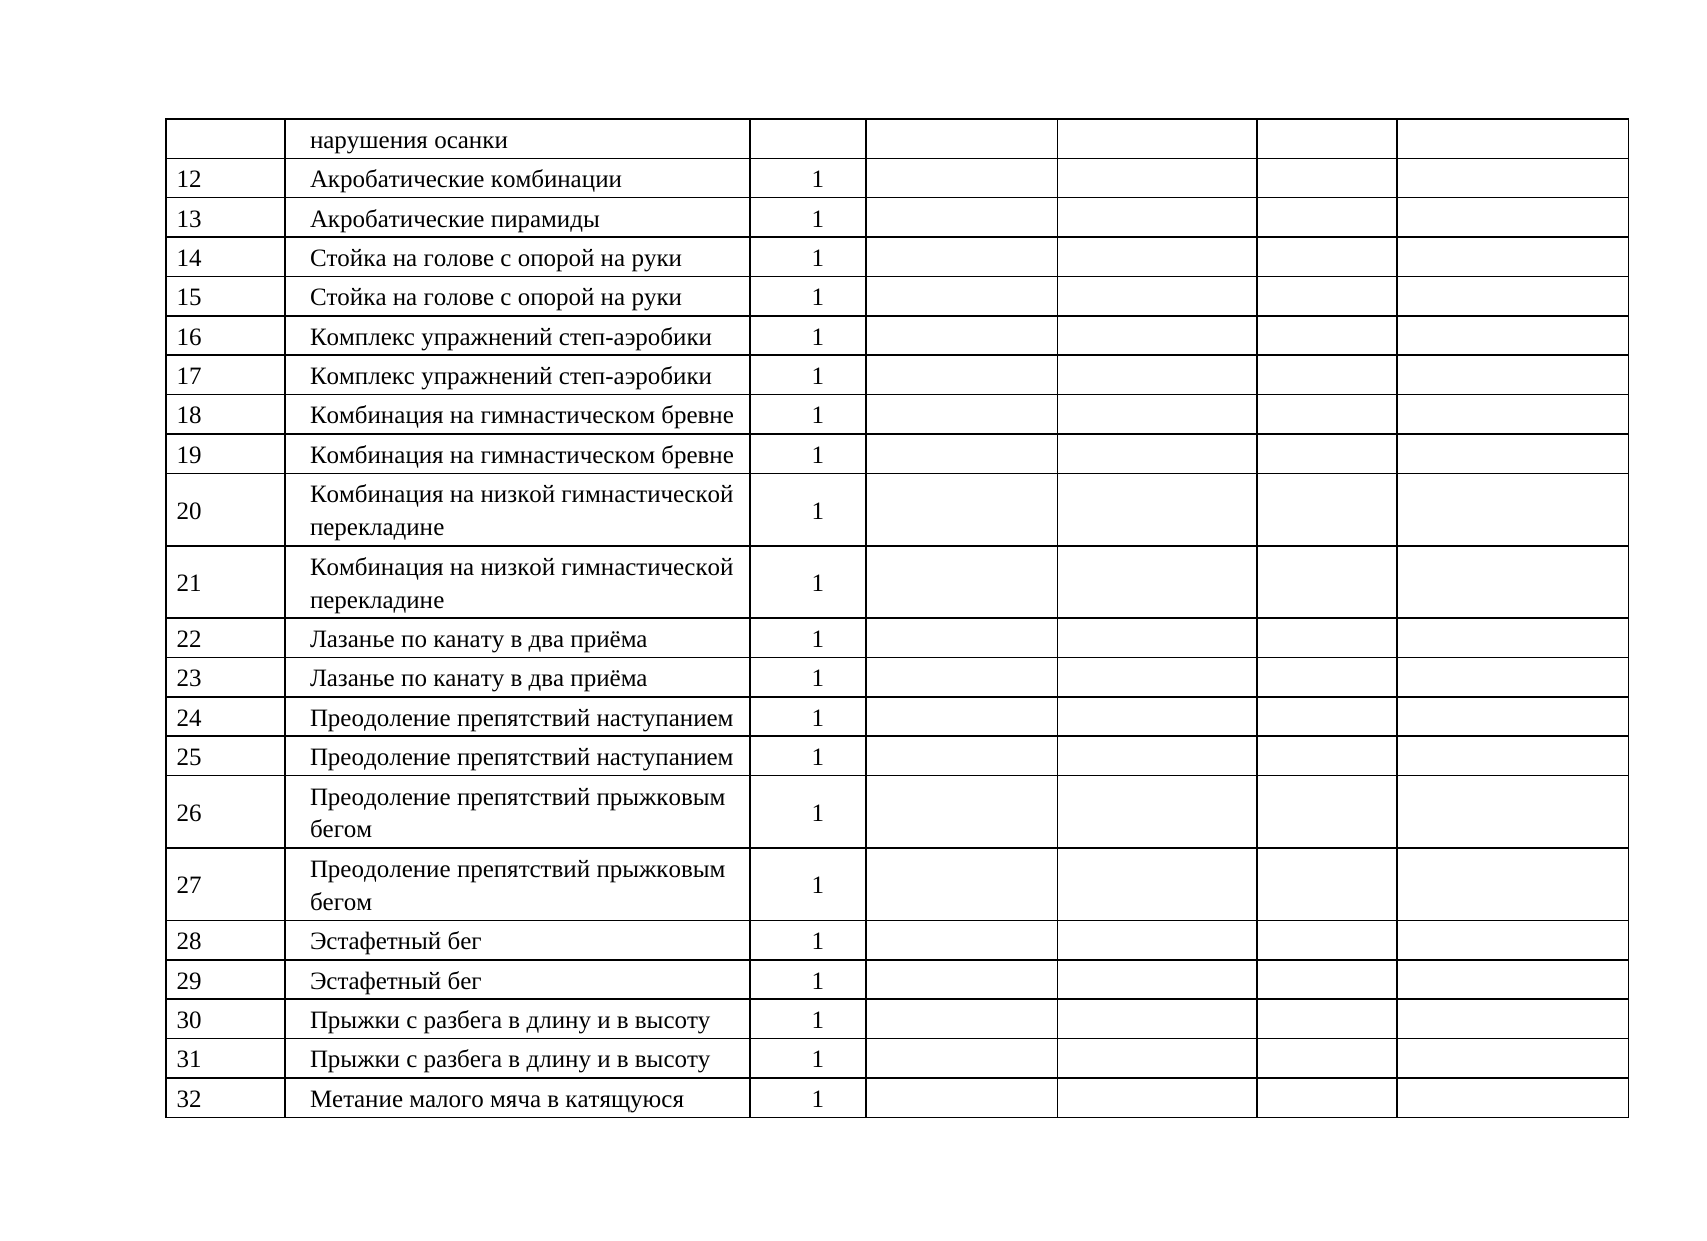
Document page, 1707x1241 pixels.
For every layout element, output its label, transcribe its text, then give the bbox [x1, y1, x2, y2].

table_cell [1398, 356, 1628, 394]
table_cell 1 [751, 849, 865, 919]
table_cell [867, 435, 1057, 472]
table_cell [1058, 198, 1256, 236]
table_cell [1058, 120, 1256, 157]
table_cell [867, 120, 1057, 157]
table_cell Лазанье по канату в два приёма [286, 658, 749, 696]
table_cell [1258, 1079, 1396, 1116]
table_cell 23 [167, 658, 284, 696]
table_cell 31 [167, 1039, 284, 1077]
table_cell Комплекс упражнений степ-аэробики [286, 317, 749, 354]
table_cell 13 [167, 198, 284, 236]
table_cell Эстафетный бег [286, 921, 749, 959]
table_cell [1058, 619, 1256, 657]
table_cell [867, 277, 1057, 315]
table_cell [867, 238, 1057, 276]
table_cell [1258, 120, 1396, 157]
table_cell [867, 198, 1057, 236]
table_cell [1398, 658, 1628, 696]
table_cell [1058, 238, 1256, 276]
table_cell [1058, 474, 1256, 545]
table_cell Стойка на голове с опорой на руки [286, 238, 749, 276]
table_cell 20 [167, 474, 284, 545]
table_cell [1258, 277, 1396, 315]
table_cell [867, 658, 1057, 696]
table_cell [867, 619, 1057, 657]
table_cell 26 [167, 776, 284, 847]
table_cell 18 [167, 395, 284, 433]
table_cell Комбинация на низкой гимнастической перекладине [286, 474, 749, 545]
table_cell 24 [167, 698, 284, 735]
table_cell [1398, 961, 1628, 998]
table_cell [867, 159, 1057, 197]
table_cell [286, 1079, 749, 1116]
table_cell [1398, 277, 1628, 315]
table_cell Акробатические комбинации [286, 159, 749, 197]
table_cell 16 [167, 317, 284, 354]
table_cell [286, 120, 749, 157]
table_cell 1 [751, 198, 865, 236]
table_cell 15 [167, 277, 284, 315]
table_cell [1258, 1000, 1396, 1038]
table_cell 25 [167, 737, 284, 775]
table_cell [1058, 317, 1256, 354]
table_cell [1258, 159, 1396, 197]
table_cell 1 [751, 658, 865, 696]
table_cell 11 [167, 120, 284, 157]
table_cell 19 [167, 435, 284, 472]
table_cell Преодоление препятствий прыжковым бегом [286, 776, 749, 847]
table_cell [1398, 159, 1628, 197]
table_cell [1058, 1039, 1256, 1077]
table_cell Комбинация на гимнастическом бревне [286, 435, 749, 472]
table_cell Комбинация на гимнастическом бревне [286, 395, 749, 433]
table_cell Комбинация на низкой гимнастической перекладине [286, 547, 749, 617]
table_cell [1398, 395, 1628, 433]
table_cell [1258, 198, 1396, 236]
table_cell 17 [167, 356, 284, 394]
table_cell 1 [751, 120, 865, 157]
table_cell Стойка на голове с опорой на руки [286, 277, 749, 315]
table_cell [1258, 849, 1396, 919]
table_cell Акробатические пирамиды [286, 198, 749, 236]
table_cell Преодоление препятствий наступанием [286, 737, 749, 775]
table_cell 1 [751, 317, 865, 354]
table_cell [1398, 698, 1628, 735]
table_cell [1398, 737, 1628, 775]
table_cell [867, 737, 1057, 775]
table_cell 1 [751, 619, 865, 657]
table_cell [1058, 737, 1256, 775]
table_cell [1058, 435, 1256, 472]
table_cell Комплекс упражнений степ-аэробики [286, 356, 749, 394]
table_cell 1 [751, 921, 865, 959]
table_cell Лазанье по канату в два приёма [286, 619, 749, 657]
table_cell 1 [751, 1000, 865, 1038]
table_cell [1258, 698, 1396, 735]
table_cell [1258, 317, 1396, 354]
table_cell [1398, 120, 1628, 157]
table_cell 1 [751, 238, 865, 276]
table_cell [867, 1079, 1057, 1116]
table_cell [1258, 619, 1396, 657]
table_cell [1058, 277, 1256, 315]
table_cell 1 [751, 395, 865, 433]
table_cell 32 [167, 1079, 284, 1116]
table_cell [867, 961, 1057, 998]
table_cell 21 [167, 547, 284, 617]
table_cell [1058, 698, 1256, 735]
table_cell [867, 1039, 1057, 1077]
table_cell [1398, 317, 1628, 354]
table_cell 1 [751, 474, 865, 545]
table_cell 1 [751, 159, 865, 197]
table_cell [1398, 921, 1628, 959]
table_cell [1058, 849, 1256, 919]
table_cell [1398, 238, 1628, 276]
table_cell [867, 698, 1057, 735]
table_cell [1058, 1000, 1256, 1038]
table_cell [1398, 619, 1628, 657]
table_cell 22 [167, 619, 284, 657]
table_cell 1 [751, 1039, 865, 1077]
table_cell [1258, 356, 1396, 394]
table_cell [1258, 776, 1396, 847]
table_cell [1398, 1000, 1628, 1038]
table_cell [1398, 547, 1628, 617]
table_cell [867, 317, 1057, 354]
table_cell [1398, 1039, 1628, 1077]
table_cell [1058, 159, 1256, 197]
table_cell 1 [751, 547, 865, 617]
table_cell 1 [751, 435, 865, 472]
table_cell 27 [167, 849, 284, 919]
table_cell 1 [751, 961, 865, 998]
table_cell [1258, 547, 1396, 617]
table_cell [1058, 961, 1256, 998]
table_cell [1258, 737, 1396, 775]
table_cell [1258, 961, 1396, 998]
table_cell [1398, 198, 1628, 236]
table_cell 1 [751, 277, 865, 315]
table_cell Преодоление препятствий наступанием [286, 698, 749, 735]
table_cell [1258, 238, 1396, 276]
table_cell [1058, 547, 1256, 617]
table_cell Эстафетный бег [286, 961, 749, 998]
table_cell [867, 395, 1057, 433]
table_cell [1398, 1079, 1628, 1116]
table_cell [867, 474, 1057, 545]
table_cell 1 [751, 698, 865, 735]
table_cell [867, 356, 1057, 394]
table_cell [1398, 849, 1628, 919]
table_cell [1258, 921, 1396, 959]
table_cell [867, 547, 1057, 617]
table_cell [1058, 395, 1256, 433]
table_cell 14 [167, 238, 284, 276]
table_cell [1058, 1079, 1256, 1116]
table_cell 12 [167, 159, 284, 197]
table_cell [1258, 474, 1396, 545]
table_cell [1398, 435, 1628, 472]
table_cell [867, 776, 1057, 847]
table_cell Прыжки с разбега в длину и в высоту [286, 1039, 749, 1077]
table_cell [1398, 776, 1628, 847]
table_cell [1058, 921, 1256, 959]
table_cell Прыжки с разбега в длину и в высоту [286, 1000, 749, 1038]
table_cell [867, 849, 1057, 919]
table_cell 28 [167, 921, 284, 959]
table_cell 1 [751, 776, 865, 847]
table_cell Преодоление препятствий прыжковым бегом [286, 849, 749, 919]
table_cell [1398, 474, 1628, 545]
table_cell [1058, 776, 1256, 847]
table_cell [867, 921, 1057, 959]
table_cell [1258, 395, 1396, 433]
table_cell 29 [167, 961, 284, 998]
table_cell [1258, 435, 1396, 472]
table_cell [867, 1000, 1057, 1038]
table_cell [1058, 658, 1256, 696]
table_cell [1058, 356, 1256, 394]
table_cell [1258, 1039, 1396, 1077]
table_cell [1258, 658, 1396, 696]
table_cell 1 [751, 737, 865, 775]
table_cell 30 [167, 1000, 284, 1038]
table_cell 1 [751, 356, 865, 394]
table_cell 1 [751, 1079, 865, 1116]
